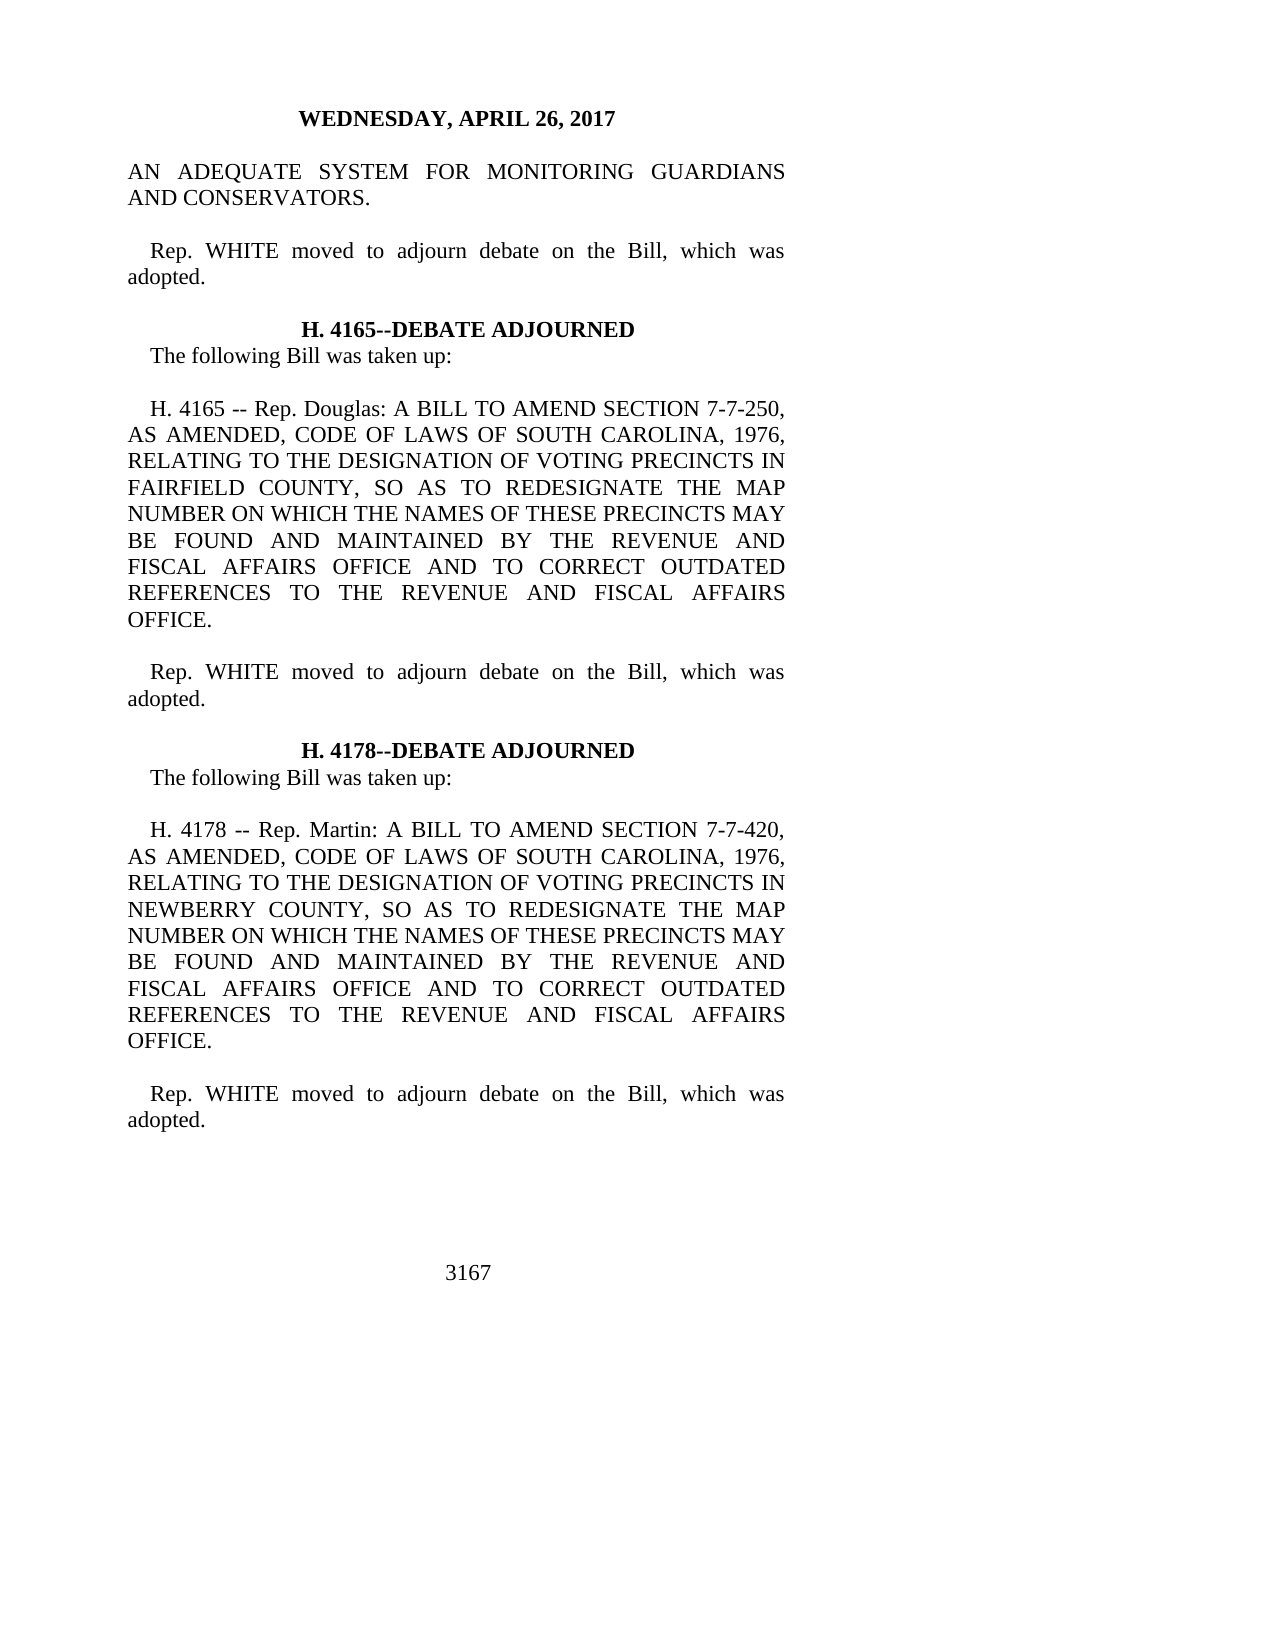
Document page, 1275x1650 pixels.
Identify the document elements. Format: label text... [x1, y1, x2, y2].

text H. 4178--DEBATE ADJOURNED [127, 737, 786, 764]
text Rep. WHITE moved to adjourn debate on the Bill, which was adopted. [127, 658, 786, 711]
text The following Bill was taken up: [127, 342, 786, 368]
text H. 4178 -- Rep. Martin: A BILL TO AMEND SECTION 7-7-420, AS AMENDED, CODE OF LAWS OF SOUTH CAROLINA, 1976, RELATING TO THE DESIGNATION OF VOTING PRECINCTS IN NEWBERRY COUNTY, SO AS TO REDESIGNATE THE MAP NUMBER ON WHICH THE NAMES OF THESE PRECINCTS MAY BE FOUND AND MAINTAINED BY THE REVENUE AND FISCAL AFFAIRS OFFICE AND TO CORRECT OUTDATED REFERENCES TO THE REVENUE AND FISCAL AFFAIRS OFFICE. [127, 817, 786, 1054]
text The following Bill was taken up: [127, 764, 786, 790]
text Rep. WHITE moved to adjourn debate on the Bill, which was adopted. [127, 1080, 786, 1133]
text H. 4165 -- Rep. Douglas: A BILL TO AMEND SECTION 7-7-250, AS AMENDED, CODE OF LAWS OF SOUTH CAROLINA, 1976, RELATING TO THE DESIGNATION OF VOTING PRECINCTS IN FAIRFIELD COUNTY, SO AS TO REDESIGNATE THE MAP NUMBER ON WHICH THE NAMES OF THESE PRECINCTS MAY BE FOUND AND MAINTAINED BY THE REVENUE AND FISCAL AFFAIRS OFFICE AND TO CORRECT OUTDATED REFERENCES TO THE REVENUE AND FISCAL AFFAIRS OFFICE. [127, 395, 786, 632]
text H. 4165--DEBATE ADJOURNED [127, 316, 786, 342]
text Rep. WHITE moved to adjourn debate on the Bill, which was adopted. [127, 237, 786, 289]
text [127, 158, 786, 210]
